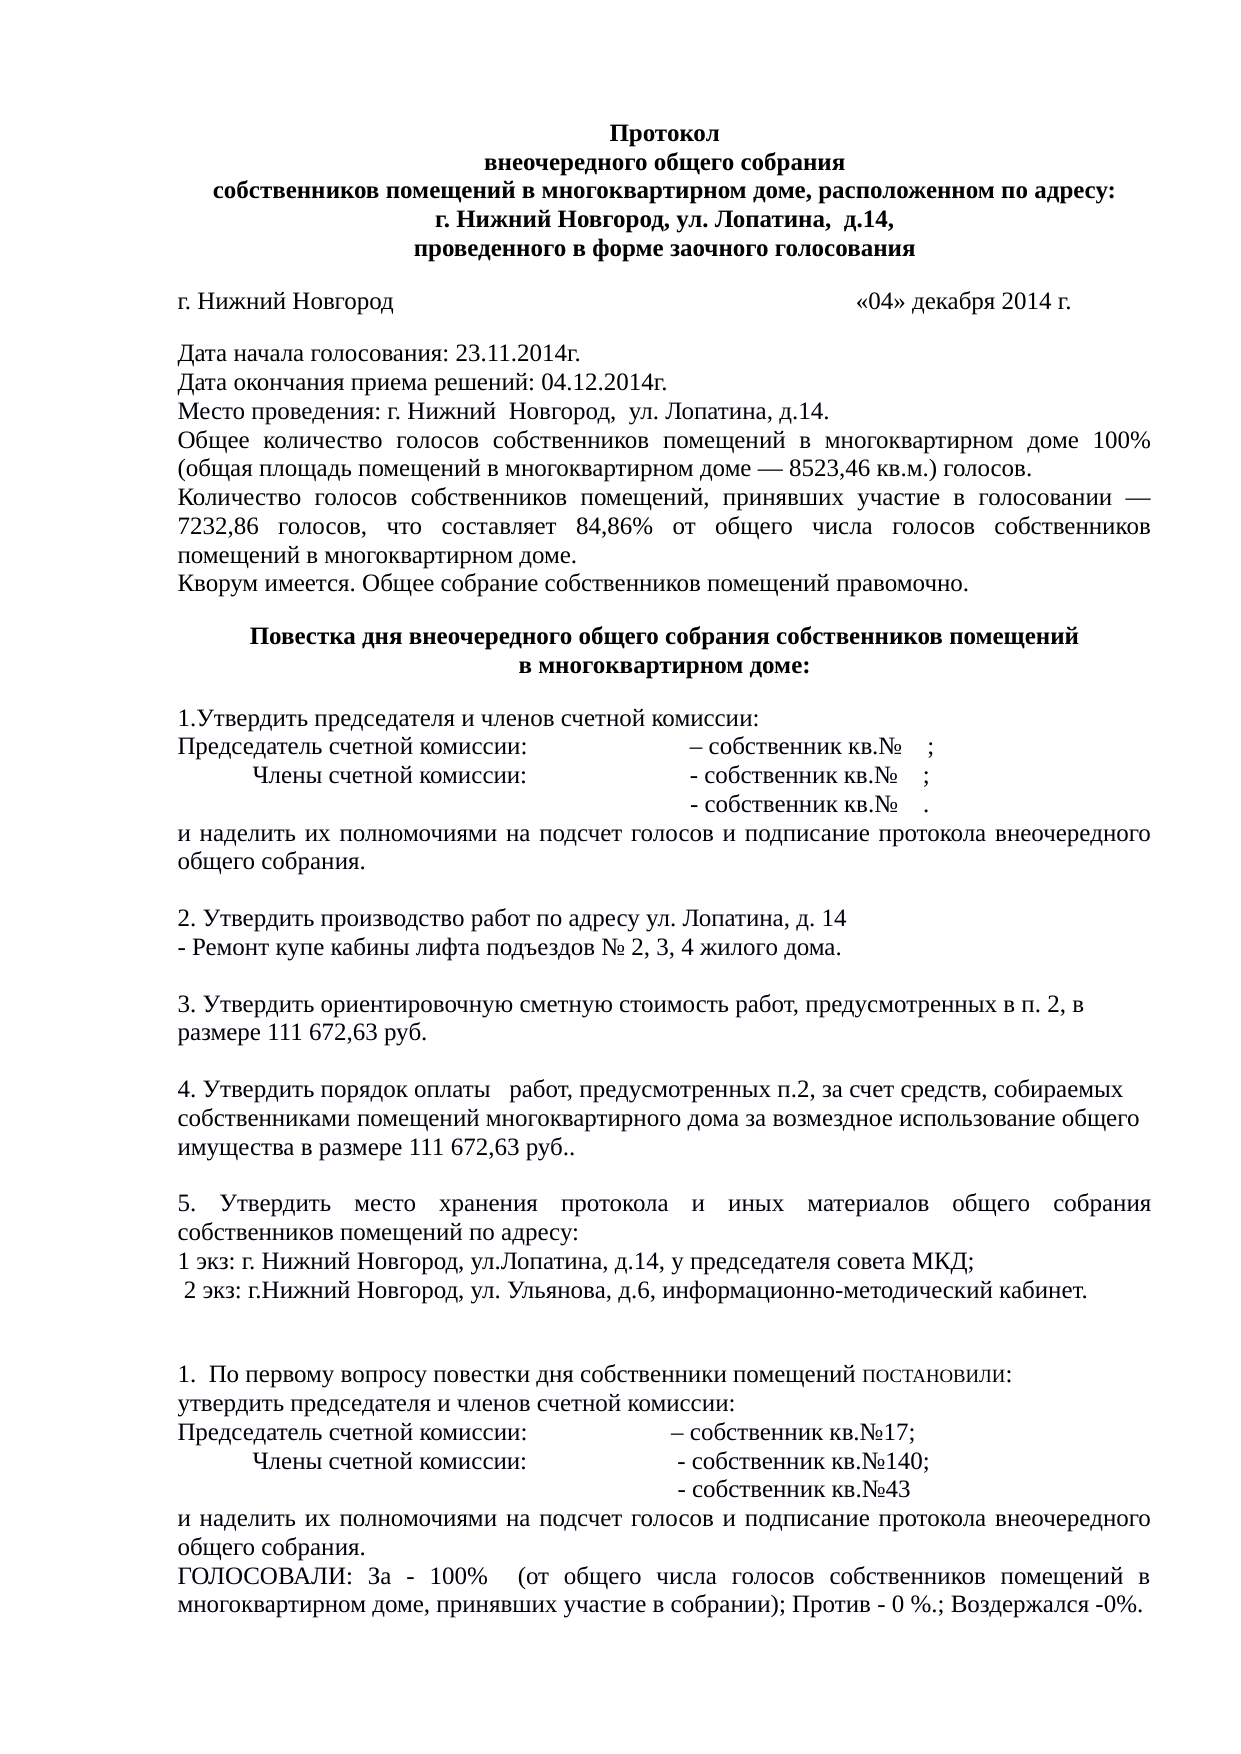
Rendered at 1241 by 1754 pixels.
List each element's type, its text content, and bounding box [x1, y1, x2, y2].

text 1. По первому вопросу повестки дня собственники помещений ПОСТАНОВИЛИ: [177, 1359, 1152, 1388]
list - собственник кв.№43 [177, 1474, 1152, 1503]
text внеочередного общего собрания [177, 147, 1152, 176]
text г. Нижний Новгород, ул. Лопатина, д.14, [177, 204, 1152, 233]
text 5. Утвердить место хранения протокола и иных материалов общего собрания собственников помещений по адресу: [177, 1188, 1152, 1246]
list Председатель счетной комиссии: – собственник кв.№ ; [177, 731, 1152, 760]
text 2. Утвердить производство работ по адресу ул. Лопатина, д. 14 [177, 903, 1152, 932]
list Члены счетной комиссии: - собственник кв.№ ; [177, 760, 1152, 789]
text 1 экз: г. Нижний Новгород, ул.Лопатина, д.14, у председателя совета МКД; [177, 1246, 1152, 1275]
list и наделить их полномочиями на подсчет голосов и подписание протокола внеочередного общего собрания. [177, 818, 1152, 875]
list и наделить их полномочиями на подсчет голосов и подписание протокола внеочередного общего собрания. [177, 1503, 1152, 1561]
text 3. Утвердить ориентировочную сметную стоимость работ, предусмотренных в п. 2, в размере 111 672,63 руб. [177, 989, 1152, 1046]
text 4. Утвердить порядок оплаты работ, предусмотренных п.2, за счет средств, собираемых собственниками помещений многоквартирного дома за возмездное использование общего имущества в размере 111 672,63 руб.. [177, 1074, 1152, 1161]
text Протокол [177, 118, 1152, 147]
text Количество голосов собственников помещений, принявших участие в голосовании —7232,86 голосов, что составляет 84,86% от общего числа голосов собственников помещений в многоквартирном доме. [177, 482, 1152, 568]
list Председатель счетной комиссии: – собственник кв.№17; [177, 1417, 1152, 1446]
text в многоквартирном доме: [177, 650, 1152, 679]
text Дата начала голосования: 23.11.2014г. [177, 338, 1152, 367]
text Дата окончания приема решений: 04.12.2014г. [177, 367, 1152, 396]
list 1.Утвердить председателя и членов счетной комиссии: [177, 703, 1152, 731]
list утвердить председателя и членов счетной комиссии: [177, 1388, 1152, 1417]
text г. Нижний Новгород «04» декабря 2014 г. [177, 286, 1152, 314]
text Общее количество голосов собственников помещений в многоквартирном доме 100% (общая площадь помещений в многоквартирном доме — 8523,46 кв.м.) голосов. [177, 425, 1152, 482]
text 2 экз: г.Нижний Новгород, ул. Ульянова, д.6, информационно-методический кабинет. [177, 1275, 1152, 1303]
text Повестка дня внеочередного общего собрания собственников помещений [177, 621, 1152, 650]
text собственников помещений в многоквартирном доме, расположенном по адресу: [177, 176, 1152, 204]
text - Ремонт купе кабины лифта подъездов № 2, 3, 4 жилого дома. [177, 932, 1152, 961]
text Место проведения: г. Нижний Новгород, ул. Лопатина, д.14. [177, 396, 1152, 425]
list Члены счетной комиссии: - собственник кв.№140; [177, 1446, 1152, 1474]
list ГОЛОСОВАЛИ: За - 100% (от общего числа голосов собственников помещений в многоквартирном доме, принявших участие в собрании); Против - 0 %.; Воздержался -0%. [177, 1561, 1152, 1618]
text проведенного в форме заочного голосования [177, 233, 1152, 262]
text Кворум имеется. Общее собрание собственников помещений правомочно. [177, 568, 1152, 597]
list - собственник кв.№ . [177, 789, 1152, 818]
